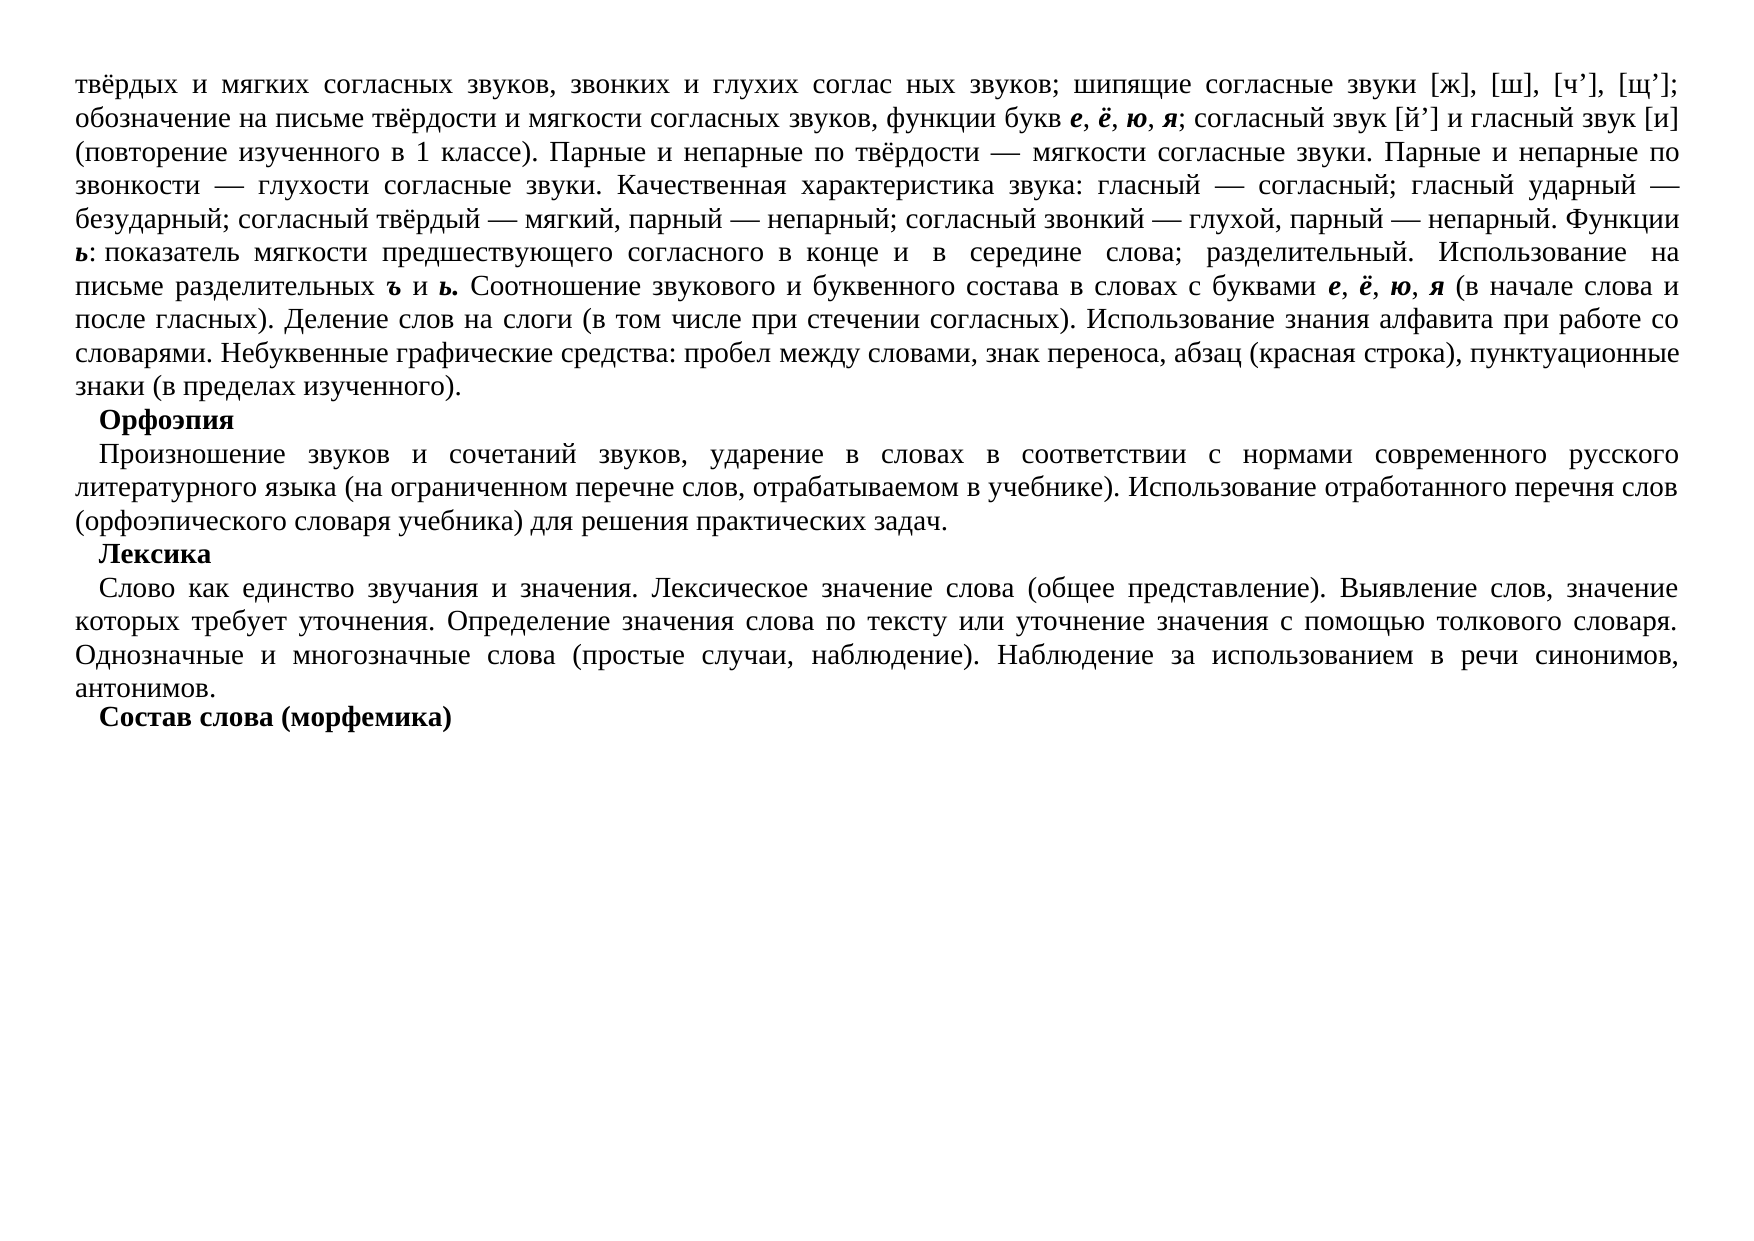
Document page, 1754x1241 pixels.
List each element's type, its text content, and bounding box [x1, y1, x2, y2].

subtitle Лексика [99, 536, 1693, 570]
text Слово как единство звучания и значения. Лексическое значение слова (общее представление). Выявление слов, значение которых требует уточнения. Определение значения слова по тексту или уточнение значения с помощью толкового словаря. Однозначные и многозначные слова (простые случаи, наблюдение). Наблюдение за использованием в речи синонимов, антонимов. [75, 570, 1679, 704]
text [75, 67, 1680, 402]
subtitle Орфоэпия [99, 402, 1693, 436]
subtitle Состав слова (морфемика) [99, 704, 1693, 733]
text Произношение звуков и сочетаний звуков, ударение в словах в соответствии с нормами современного русского литературного языка (на ограниченном перечне слов, отрабатываемом в учебнике). Использование отработанного перечня слов (орфоэпического словаря учебника) для решения практических задач. [75, 436, 1679, 536]
